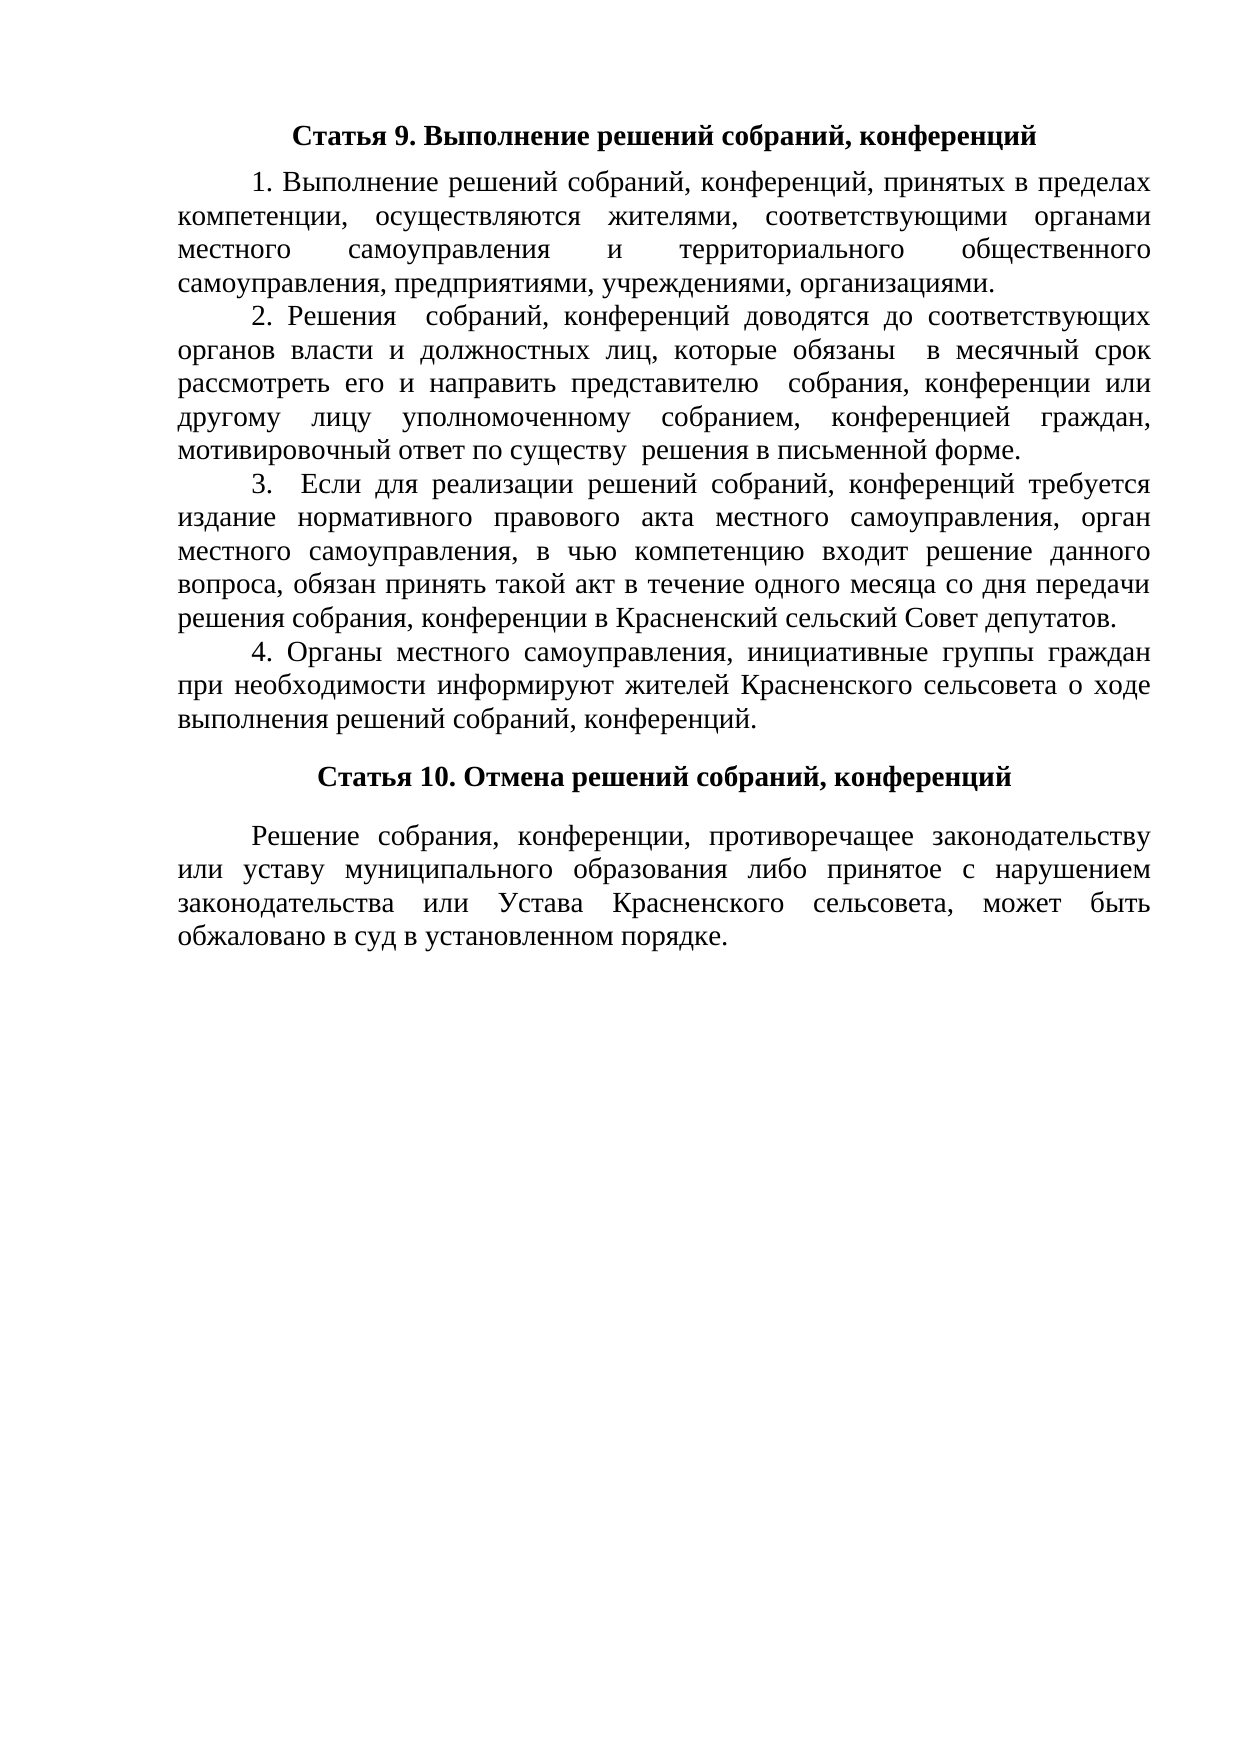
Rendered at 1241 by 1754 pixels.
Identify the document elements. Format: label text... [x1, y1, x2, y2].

text 3. Если для реализации решений собраний, конференций требуется издание нормативного правового акта местного самоуправления, орган местного самоуправления, в чью компетенцию входит решение данного вопроса, обязан принять такой акт в течение одного месяца со дня передачи решения собрания, конференции в Красненский сельский Совет депутатов. [177, 466, 1152, 634]
text Статья 9. Выполнение решений собраний, конференций [177, 118, 1152, 152]
text 1. Выполнение решений собраний, конференций, принятых в пределах компетенции, осуществляются жителями, соответствующими органами местного самоуправления и территориального общественного самоуправления, предприятиями, учреждениями, организациями. [177, 164, 1152, 298]
text Статья 10. Отмена решений собраний, конференций [177, 759, 1152, 793]
text 2. Решения собраний, конференций доводятся до соответствующих органов власти и должностных лиц, которые обязаны в месячный срок рассмотреть его и направить представителю собрания, конференции или другому лицу уполномоченному собранием, конференцией граждан, мотивировочный ответ по существу решения в письменной форме. [177, 298, 1152, 466]
text 4. Органы местного самоуправления, инициативные группы граждан при необходимости информируют жителей Красненского сельсовета о ходе выполнения решений собраний, конференций. [177, 634, 1152, 734]
text Решение собрания, конференции, противоречащее законодательству или уставу муниципального образования либо принятое с нарушением законодательства или Устава Красненского сельсовета, может быть обжаловано в суд в установленном порядке. [177, 818, 1152, 952]
